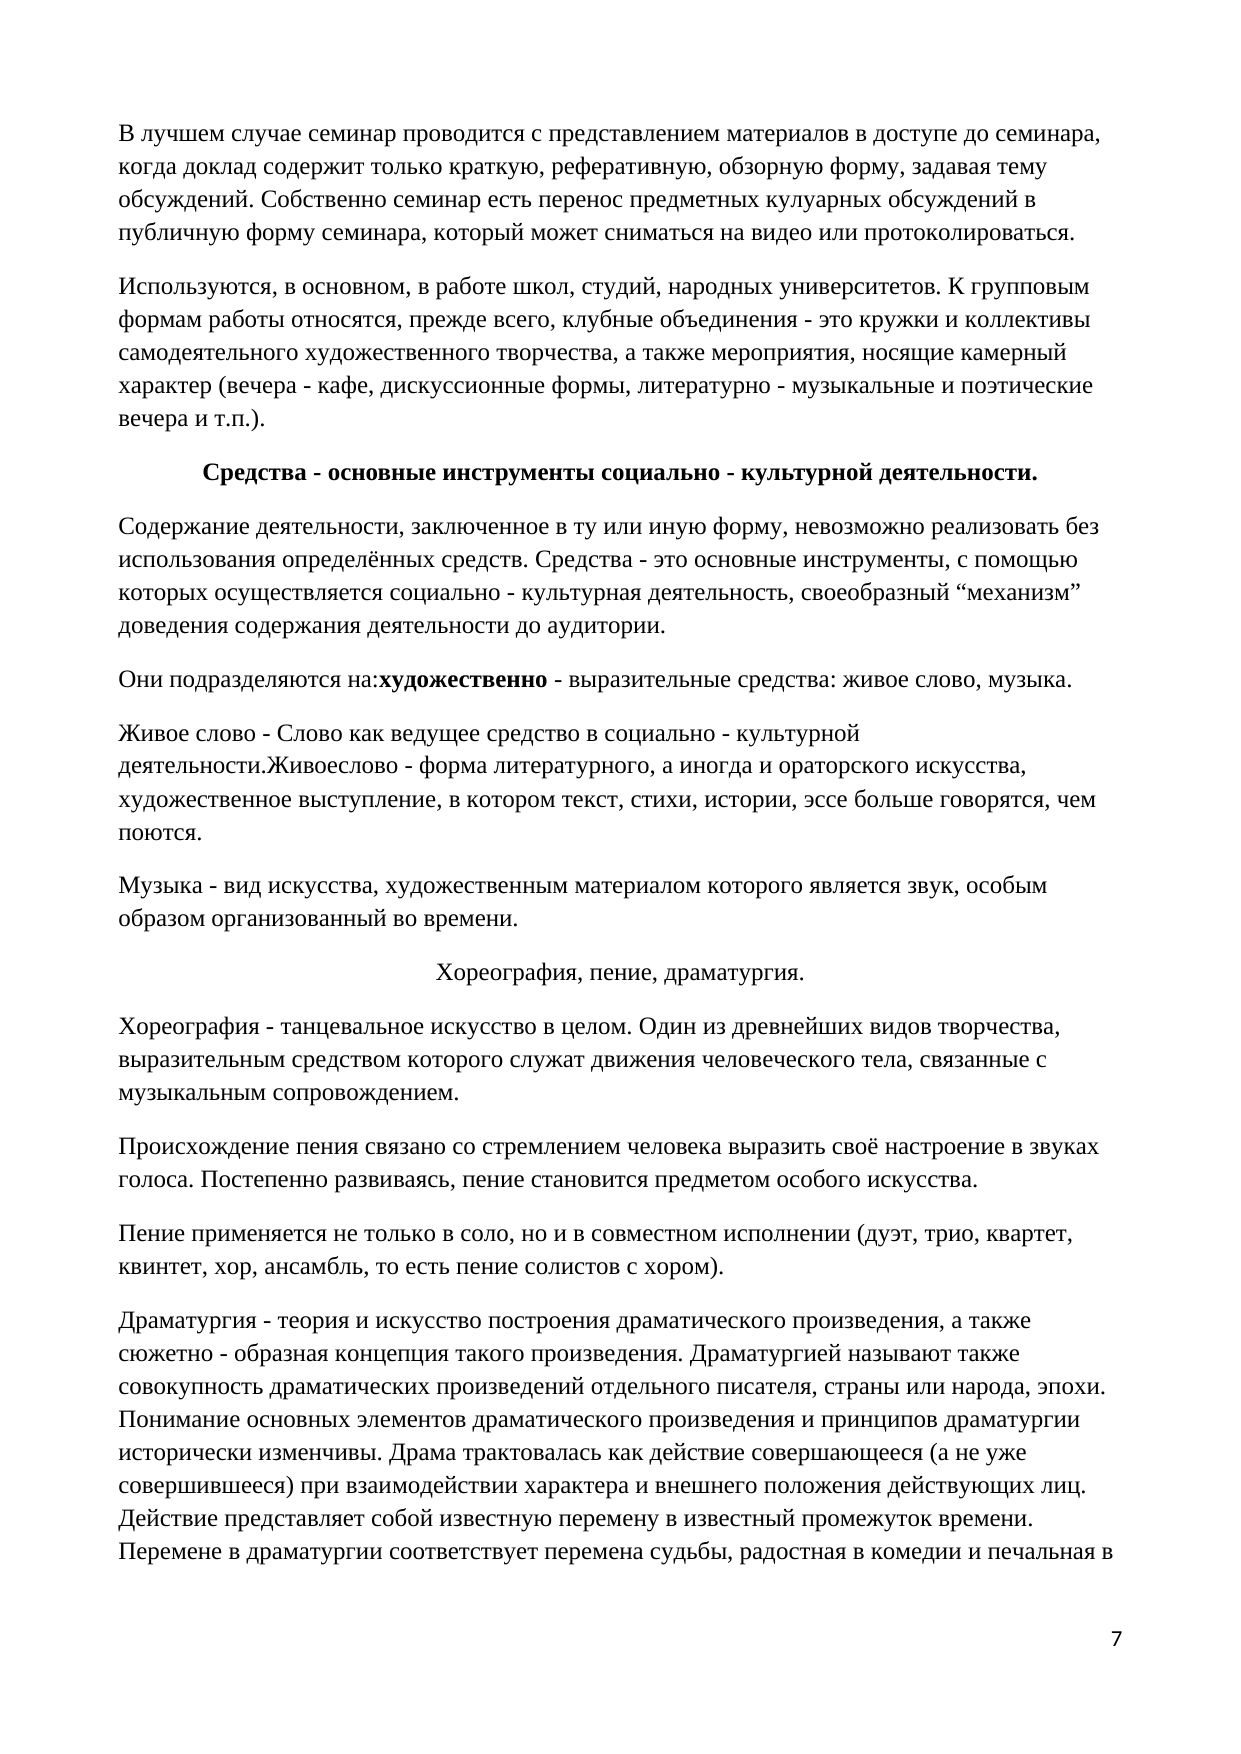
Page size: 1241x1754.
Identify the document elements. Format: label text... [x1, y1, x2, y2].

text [118, 118, 1122, 246]
text Хореография, пение, драматургия. [118, 957, 1122, 986]
text Средства - основные инструменты социально - культурной деятельности. [118, 457, 1122, 486]
text Музыка - вид искусства, художественным материалом которого является звук, особым образом организованный во времени. [118, 871, 1122, 932]
text Они подразделяются на:художественно - выразительные средства: живое слово, музыка. [118, 664, 1122, 692]
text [118, 1305, 1122, 1565]
text Используются, в основном, в работе школ, студий, народных университетов. К групповым формам работы относятся, прежде всего, клубные объединения - это кружки и коллективы самодеятельного художественного творчества, а также мероприятия, носящие камерный характер (вечера - кафе, дискуссионные формы, литературно - музыкальные и поэтические вечера и т.п.). [118, 271, 1122, 432]
text Происхождение пения связано со стремлением человека выразить своё настроение в звуках голоса. Постепенно развиваясь, пение становится предметом особого искусства. [118, 1131, 1122, 1193]
text Хореография - танцевальное искусство в целом. Один из древнейших видов творчества, выразительным средством которого служат движения человеческого тела, связанные с музыкальным сопровождением. [118, 1011, 1122, 1106]
text Живое слово - Слово как ведущее средство в социально - культурной деятельности.Живоеслово - форма литературного, а иногда и ораторского искусства, художественное выступление, в котором текст, стихи, истории, эссе больше говорятся, чем поются. [118, 718, 1122, 845]
text Содержание деятельности, заключенное в ту или иную форму, невозможно реализовать без использования определённых средств. Средства - это основные инструменты, с помощью которых осуществляется социально - культурная деятельность, своеобразный “механизм” доведения содержания деятельности до аудитории. [118, 511, 1122, 639]
text Пение применяется не только в соло, но и в совместном исполнении (дуэт, трио, квартет, квинтет, хор, ансамбль, то есть пение солистов с хором). [118, 1218, 1122, 1280]
